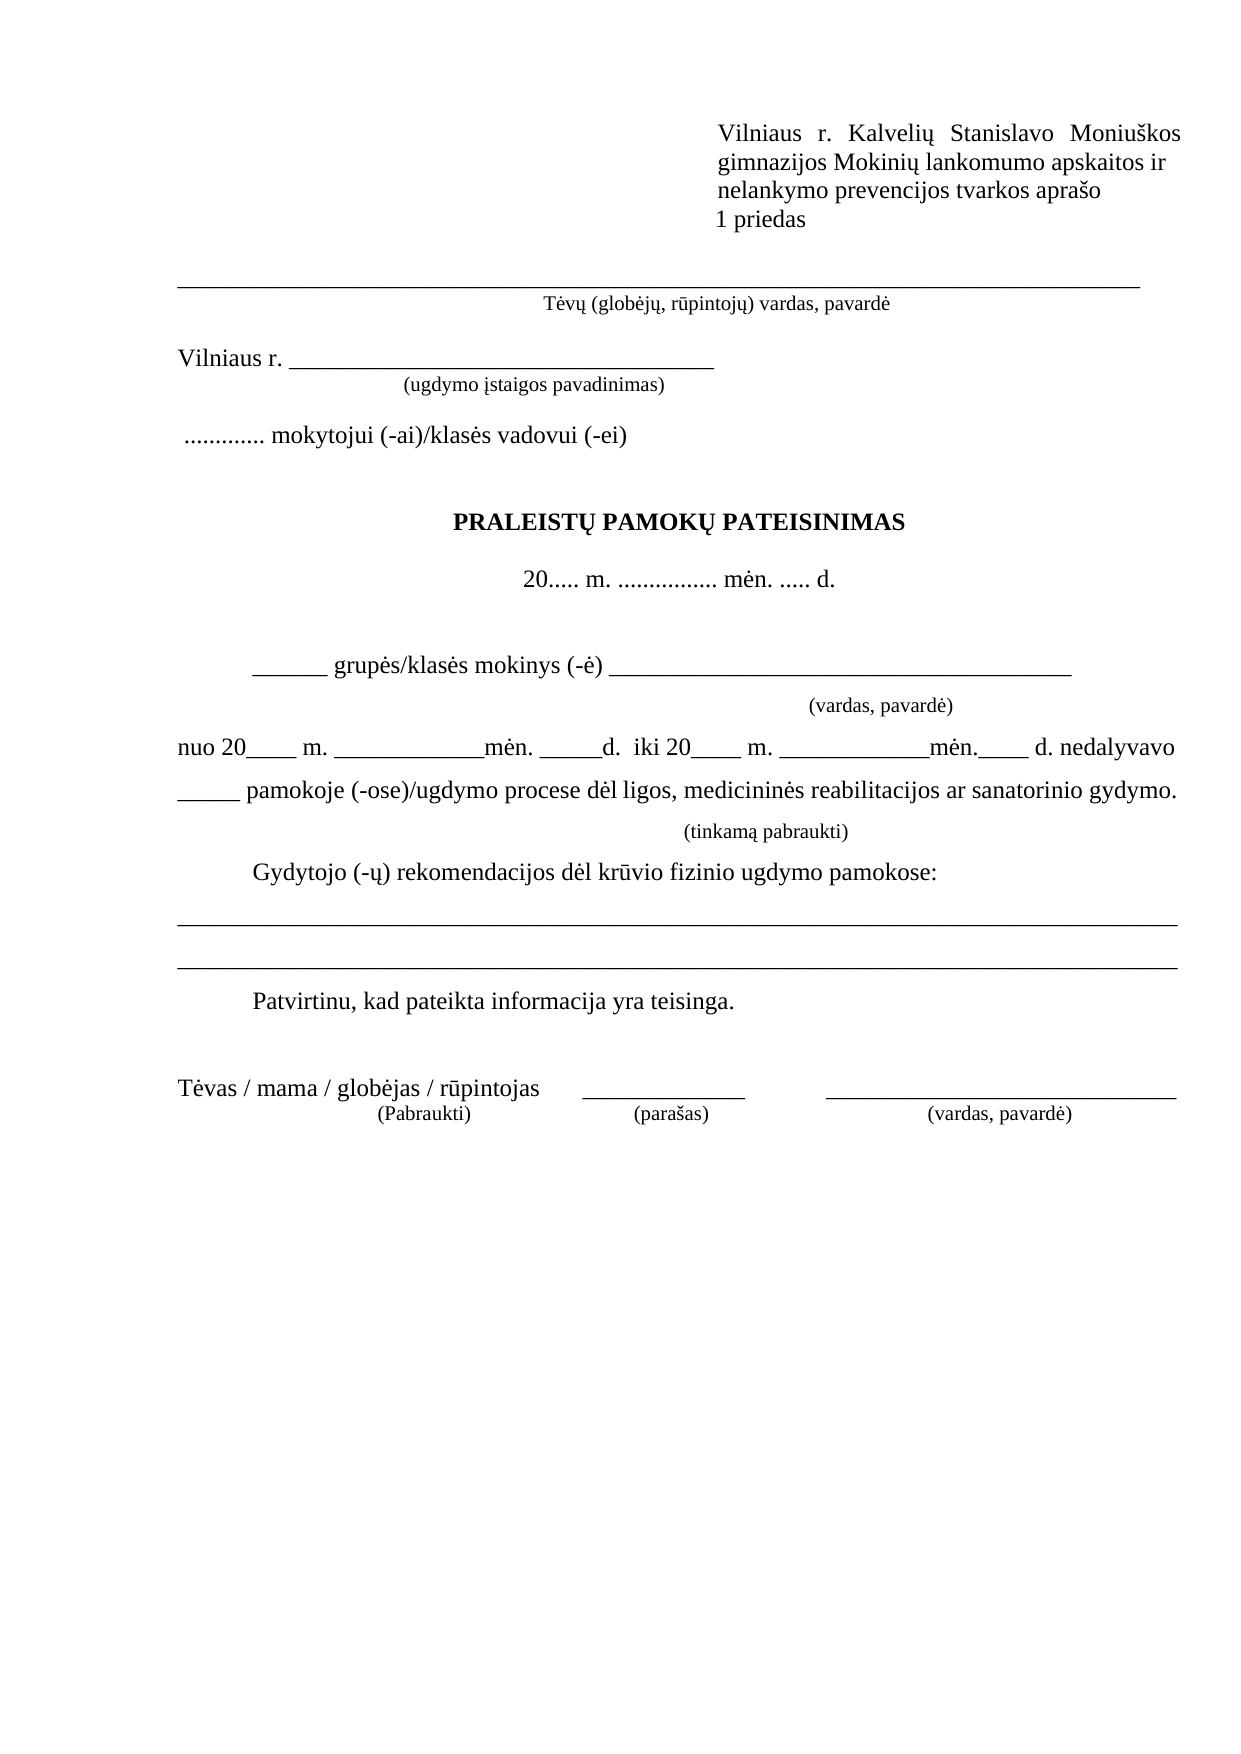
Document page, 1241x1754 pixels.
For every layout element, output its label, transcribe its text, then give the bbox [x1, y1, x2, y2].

text ________________________________________________________________________________ [177, 900, 1181, 929]
text (Pabraukti) (parašas) (vardas, pavardė) [177, 1101, 1181, 1125]
text Tėvas / mama / globėjas / rūpintojas _____________ ____________________________ [177, 1073, 1181, 1101]
text 20..... m. ................ mėn. ..... d. [177, 564, 1181, 593]
text nuo 20____ m. ____________mėn. _____d. iki 20____ m. ____________mėn.____ d. nedalyvavo _____ pamokoje (-ose)/ugdymo procese dėl ligos, medicininės reabilitacijos ar sanatorinio gydymo. [177, 732, 1181, 804]
text (tinkamą pabraukti) [177, 818, 1181, 843]
text PRALEISTŲ PAMOKŲ PATEISINIMAS [177, 507, 1181, 535]
text Tėvų (globėjų, rūpintojų) vardas, pavardė [177, 291, 1181, 315]
text ______ grupės/klasės mokinys (-ė) _____________________________________ [177, 650, 1181, 679]
text (ugdymo įstaigos pavadinimas) [177, 372, 1181, 396]
text ________________________________________________________________________________ [177, 943, 1181, 972]
text _____________________________________________________________________________ [177, 262, 1181, 291]
text Gydytojo (-ų) rekomendacijos dėl krūvio fizinio ugdymo pamokose: [177, 857, 1181, 886]
text Patvirtinu, kad pateikta informacija yra teisinga. [177, 986, 1181, 1015]
text Vilniaus r. Kalvelių Stanislavo Moniuškos gimnazijos Mokinių lankomumo apskaitos ir [717, 118, 1181, 176]
text (vardas, pavardė) [177, 693, 1181, 717]
text nelankymo prevencijos tvarkos aprašo [717, 176, 1181, 204]
text ............. mokytojui (-ai)/klasės vadovui (-ei) [177, 420, 1181, 449]
text Vilniaus r. __________________________________ [177, 343, 1181, 372]
text 1 priedas [627, 204, 1181, 233]
